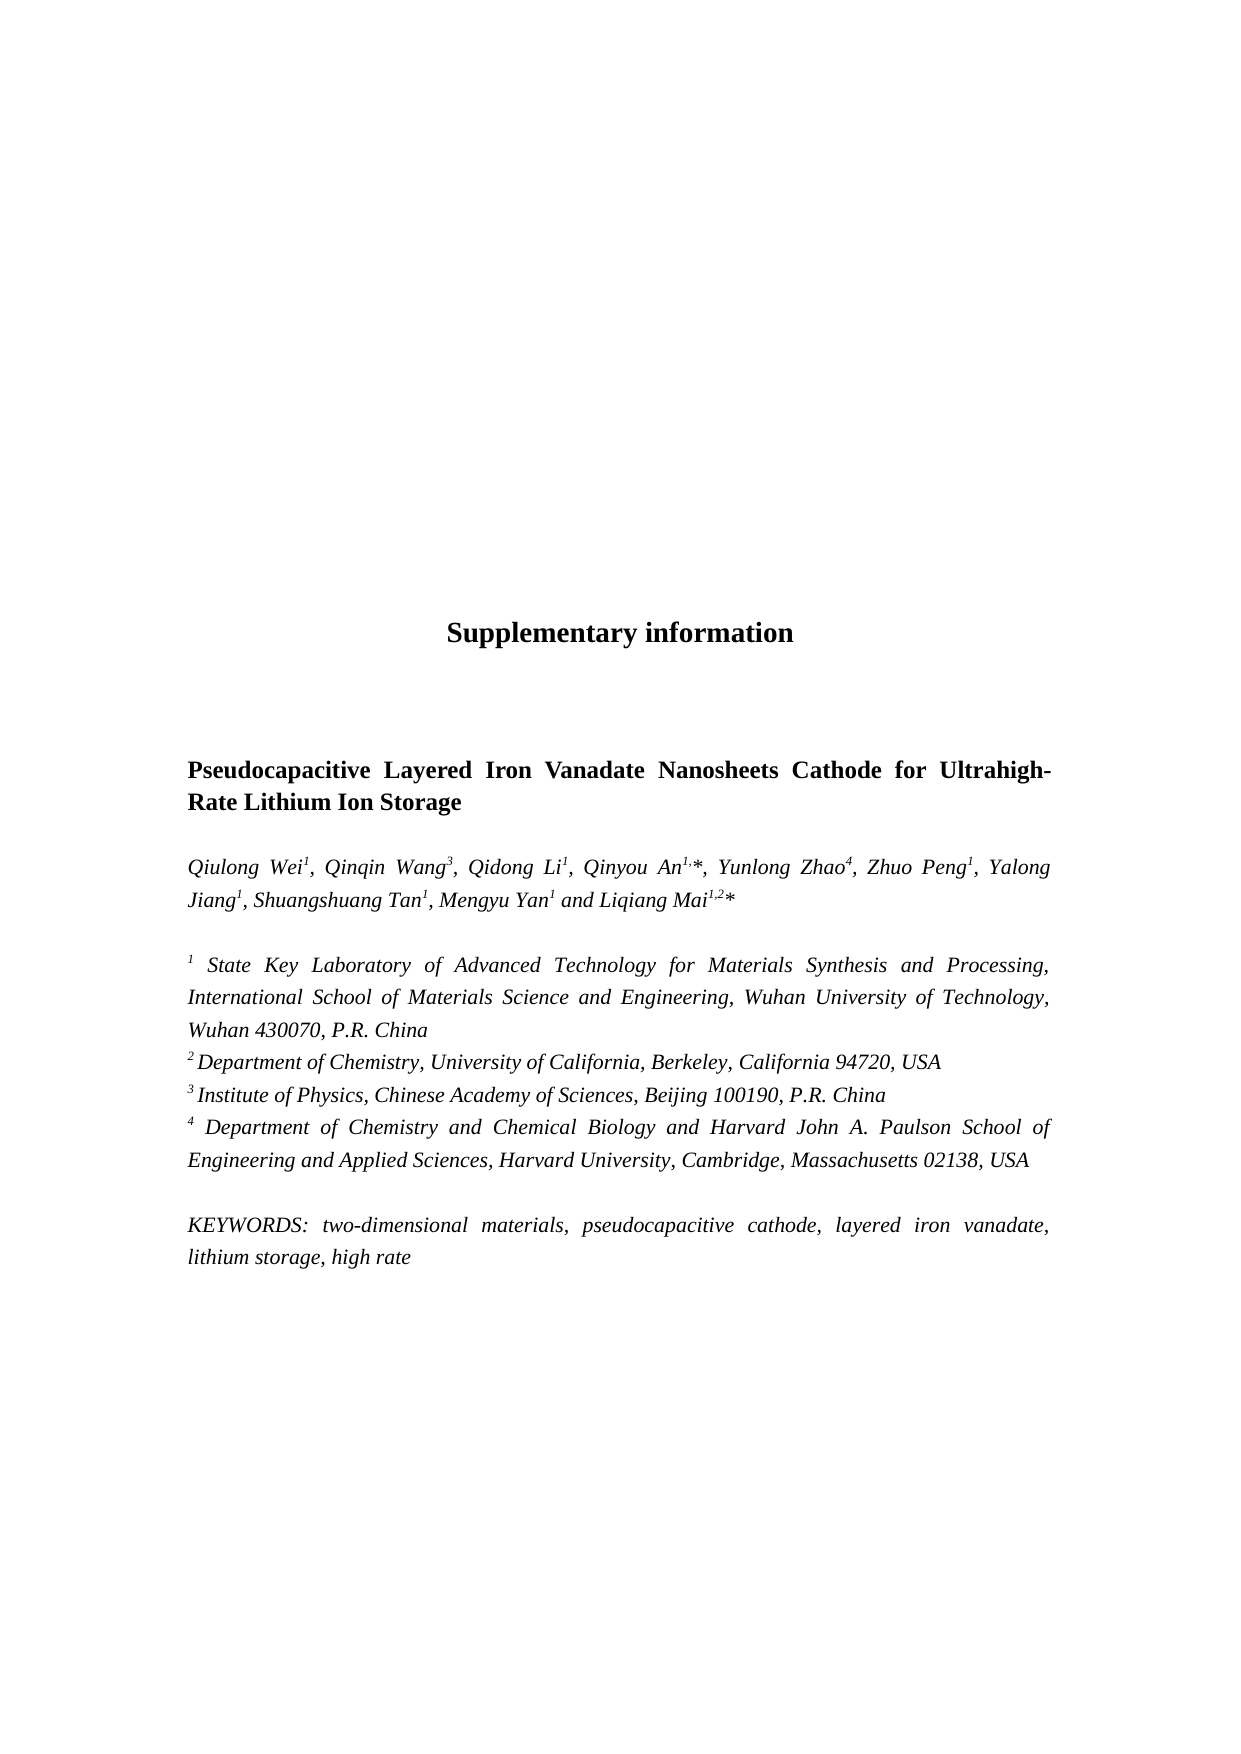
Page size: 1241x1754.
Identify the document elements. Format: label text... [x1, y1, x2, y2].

text 3 Institute of Physics, Chinese Academy of Sciences, Beijing 100190, P.R. China [187, 1078, 1053, 1110]
text 2 Department of Chemistry, University of California, Berkeley, California 94720, USA [187, 1045, 1053, 1078]
text 1 State Key Laboratory of Advanced Technology for Materials Synthesis and Processing, International School of Materials Science and Engineering, Wuhan University of Technology, Wuhan 430070, P.R. China [187, 948, 1053, 1045]
text Supplementary information [187, 599, 1053, 713]
text 4 Department of Chemistry and Chemical Biology and Harvard John A. Paulson School of Engineering and Applied Sciences, Harvard University, Cambridge, Massachusetts 02138, USA [187, 1110, 1053, 1175]
text KEYWORDS: two-dimensional materials, pseudocapacitive cathode, layered iron vanadate, lithium storage, high rate [187, 1208, 1053, 1273]
text Qiulong Wei1, Qinqin Wang3, Qidong Li1, Qinyou An1,*, Yunlong Zhao4, Zhuo Peng1, Yalong Jiang1, Shuangshuang Tan1, Mengyu Yan1 and Liqiang Mai1,2* [187, 850, 1053, 915]
text Pseudocapacitive Layered Iron Vanadate Nanosheets Cathode for Ultrahigh-Rate Lithium Ion Storage [187, 753, 1053, 818]
